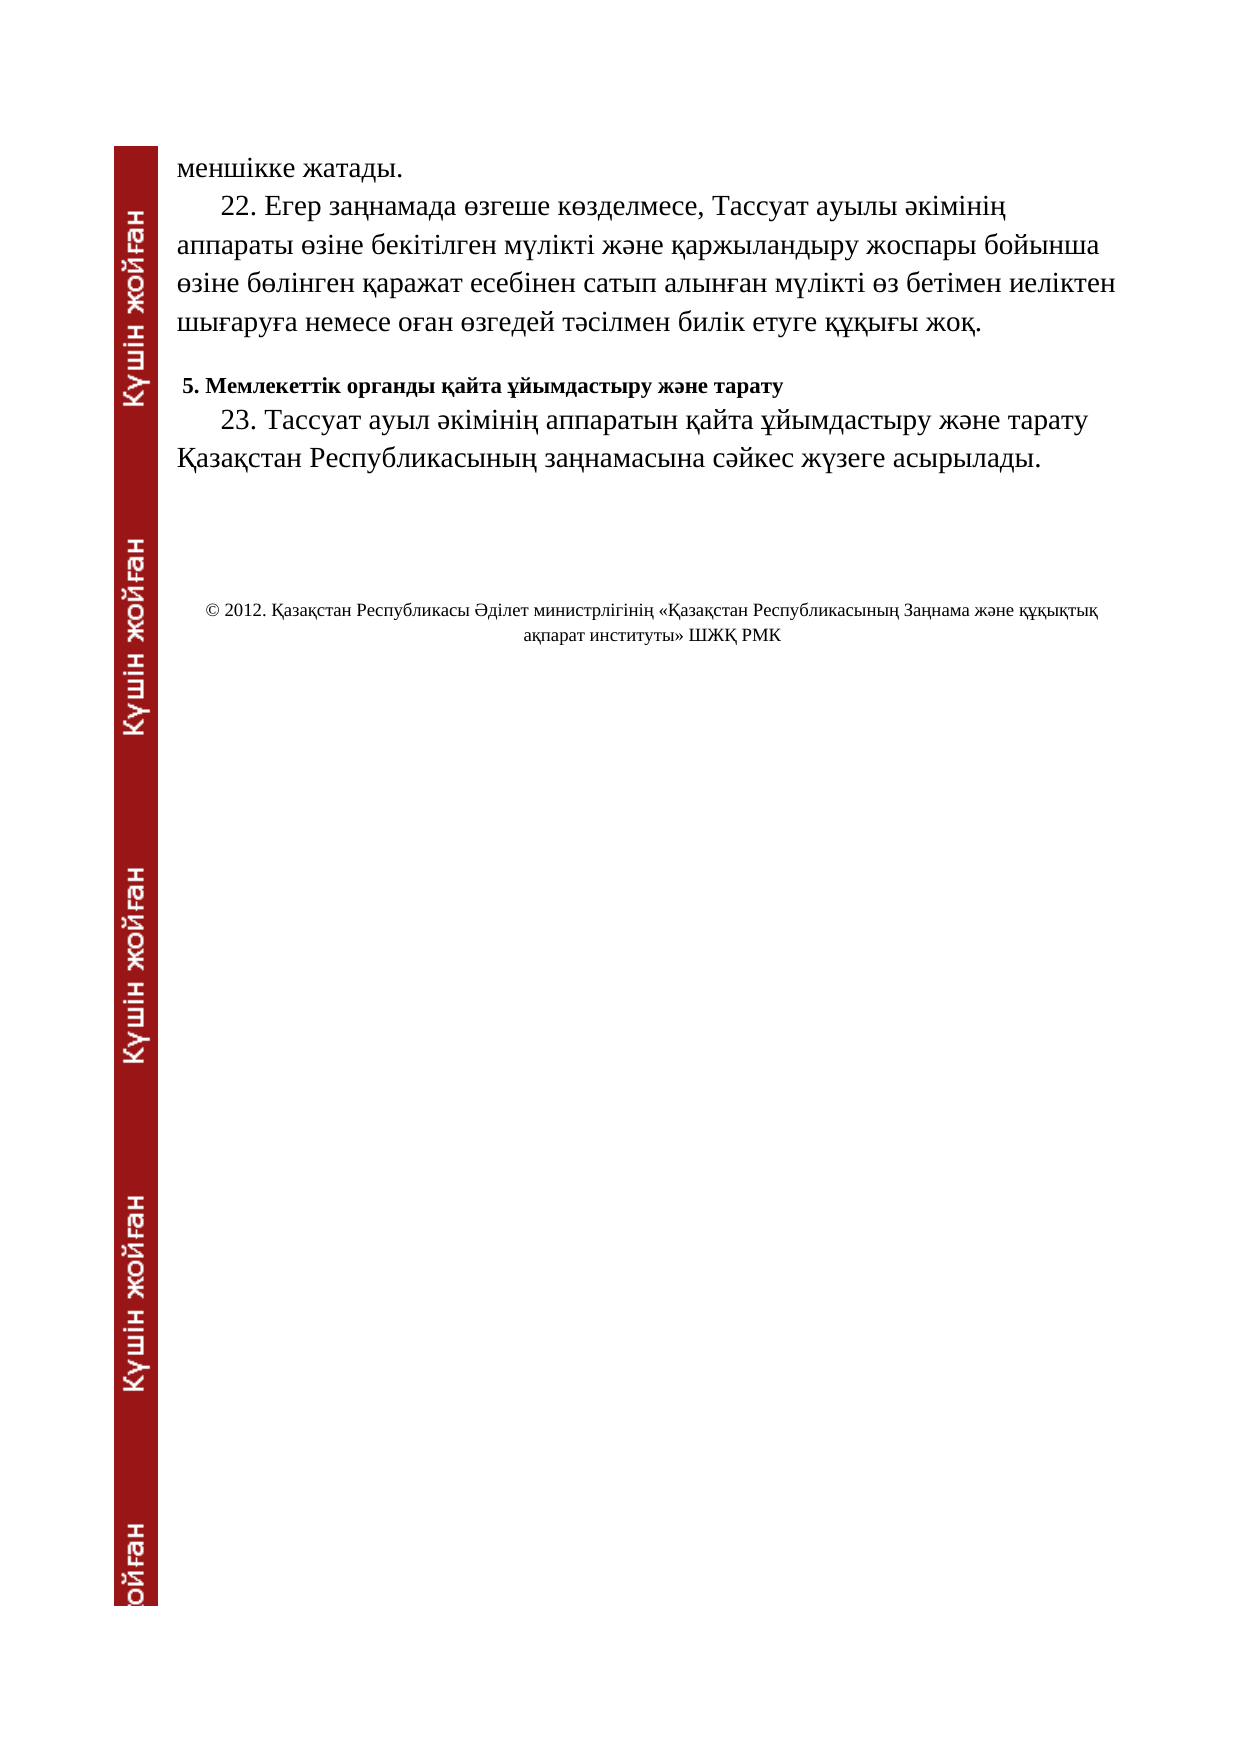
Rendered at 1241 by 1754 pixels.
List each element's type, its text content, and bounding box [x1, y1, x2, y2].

picture [114, 398, 158, 402]
picture [114, 368, 158, 372]
text © 2012. Қазақстан Республикасы Әділет министрлігінің «Қазақстан Республикасының Заңнама және құқықтық ақпарат институты» ШЖҚ РМК [112, 599, 1128, 645]
text 5. Мемлекеттік органды қайта ұйымдастыру және тарату [112, 372, 1128, 398]
text 23. Тассуат ауыл әкімінің аппаратын қайта ұйымдастыру және тарату Қазақстан Республикасының заңнамасына сәйкес жүзеге асырылады. [112, 402, 1128, 504]
picture [114, 146, 158, 150]
picture [114, 504, 158, 599]
picture [114, 645, 158, 1606]
